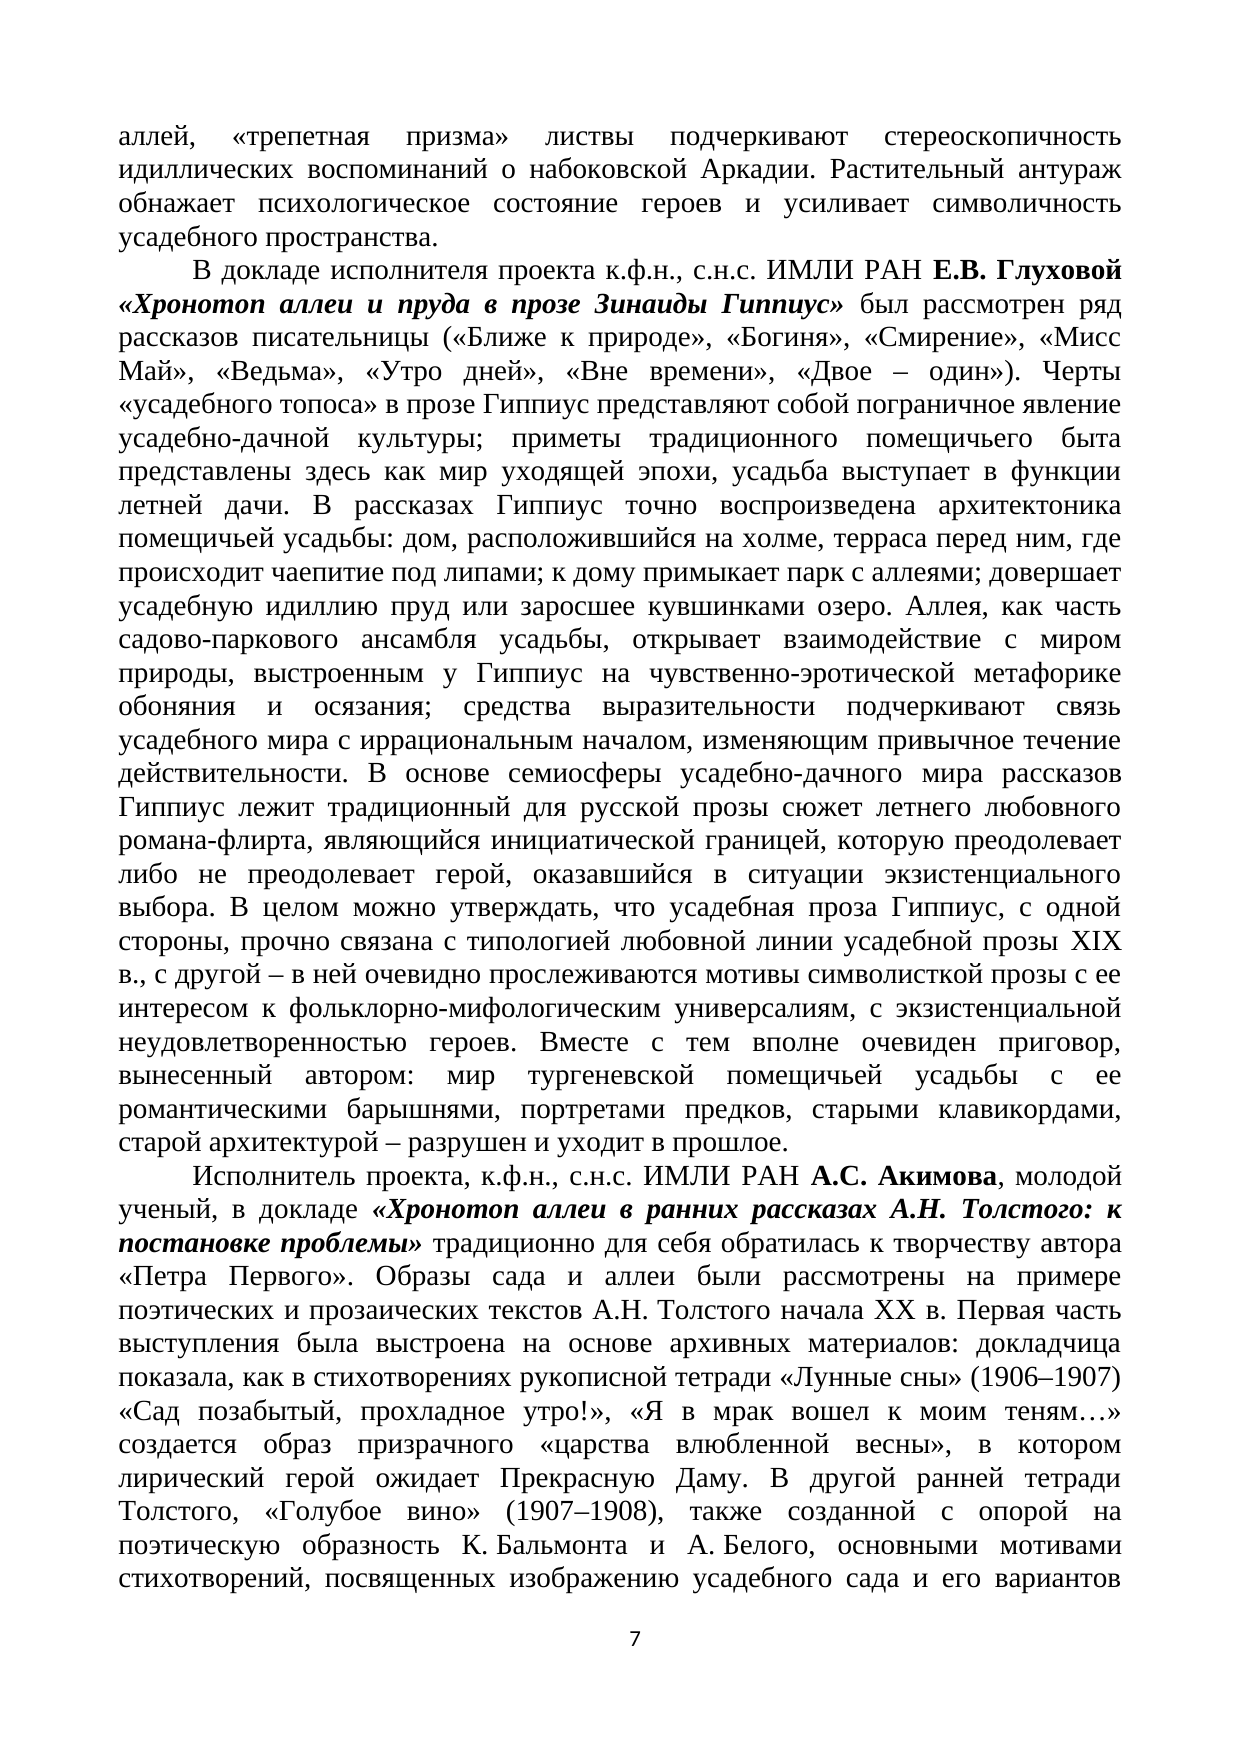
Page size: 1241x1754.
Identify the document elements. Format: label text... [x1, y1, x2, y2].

text В докладе исполнителя проекта к.ф.н., с.н.с. ИМЛИ РАН Е.В. Глуховой «Хронотоп аллеи и пруда в прозе Зинаиды Гиппиус» был рассмотрен ряд рассказов писательницы («Ближе к природе», «Богиня», «Смирение», «Мисс Май», «Ведьма», «Утро дней», «Вне времени», «Двое – один»). Черты «усадебного топоса» в прозе Гиппиус представляют собой пограничное явление усадебно-дачной культуры; приметы традиционного помещичьего быта представлены здесь как мир уходящей эпохи, усадьба выступает в функции летней дачи. В рассказах Гиппиус точно воспроизведена архитектоника помещичьей усадьбы: дом, расположившийся на холме, терраса перед ним, где происходит чаепитие под липами; к дому примыкает парк с аллеями; довершает усадебную идиллию пруд или заросшее кувшинками озеро. Аллея, как часть садово-паркового ансамбля усадьбы, открывает взаимодействие с миром природы, выстроенным у Гиппиус на чувственно-эротической метафорике обоняния и осязания; средства выразительности подчеркивают связь усадебного мира с иррациональным началом, изменяющим привычное течение действительности. В основе семиосферы усадебно-дачного мира рассказов Гиппиус лежит традиционный для русской прозы сюжет летнего любовного романа-флирта, являющийся инициатической границей, которую преодолевает либо не преодолевает герой, оказавшийся в ситуации экзистенциального выбора. В целом можно утверждать, что усадебная проза Гиппиус, с одной стороны, прочно связана с типологией любовной линии усадебной прозы XIX в., с другой – в ней очевидно прослеживаются мотивы символисткой прозы с ее интересом к фольклорно-мифологическим универсалиям, с экзистенциальной неудовлетворенностью героев. Вместе с тем вполне очевиден приговор, вынесенный автором: мир тургеневской помещичьей усадьбы с ее романтическими барышнями, портретами предков, старыми клавикордами, старой архитектурой – разрушен и уходит в прошлое. [118, 252, 1122, 1158]
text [118, 118, 1122, 252]
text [118, 1158, 1122, 1594]
